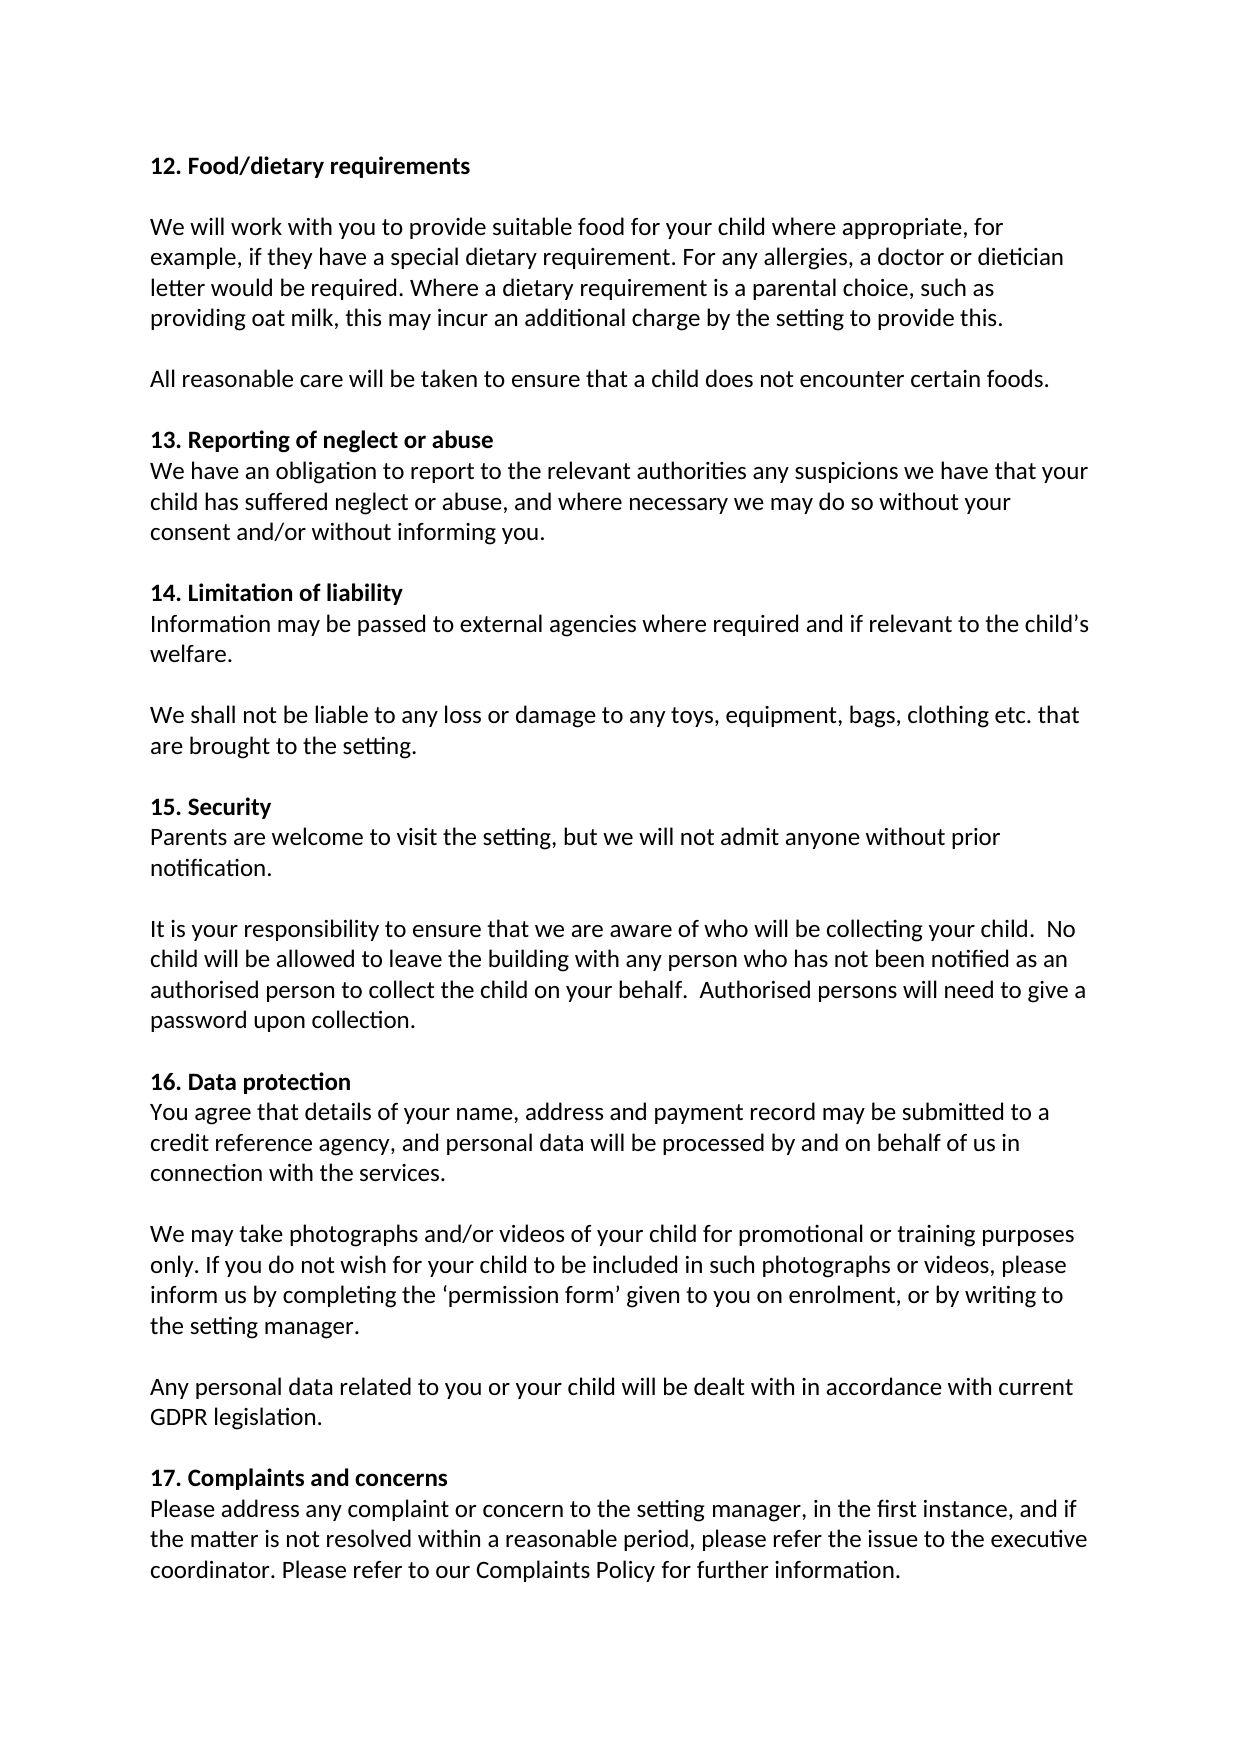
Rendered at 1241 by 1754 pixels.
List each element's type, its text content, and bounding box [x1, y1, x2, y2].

text 16. Data protection [150, 1066, 1090, 1096]
text 15. Security [150, 791, 1090, 821]
text We shall not be liable to any loss or damage to any toys, equipment, bags, clothing etc. that are brought to the setting. [150, 699, 1090, 760]
text Any personal data related to you or your child will be dealt with in accordance with current GDPR legislation. [150, 1371, 1090, 1432]
text 12. Food/dietary requirements [150, 150, 1090, 181]
text 17. Complaints and concerns [150, 1462, 1090, 1493]
text 14. Limitation of liability [150, 577, 1090, 608]
text We have an obligation to report to the relevant authorities any suspicions we have that your child has suffered neglect or abuse, and where necessary we may do so without your consent and/or without informing you. [150, 455, 1090, 547]
text Please address any complaint or concern to the setting manager, in the first instance, and if the matter is not resolved within a reasonable period, please refer the issue to the executive coordinator. Please refer to our Complaints Policy for further information. [150, 1493, 1090, 1584]
text We may take photographs and/or videos of your child for promotional or training purposes only. If you do not wish for your child to be included in such photographs or videos, please inform us by completing the ‘permission form’ given to you on enrolment, or by writing to the setting manager. [150, 1218, 1090, 1340]
text Information may be passed to external agencies where required and if relevant to the child’s welfare. [150, 608, 1090, 669]
text All reasonable care will be taken to ensure that a child does not encounter certain foods. [150, 364, 1090, 394]
text Parents are welcome to visit the setting, but we will not admit anyone without prior notification. [150, 821, 1090, 882]
text It is your responsibility to ensure that we are aware of who will be collecting your child. No child will be allowed to leave the building with any person who has not been notified as an authorised person to collect the child on your behalf. Authorised persons will need to give a password upon collection. [150, 913, 1090, 1035]
text We will work with you to provide suitable food for your child where appropriate, for example, if they have a special dietary requirement. For any allergies, a doctor or dietician letter would be required. Where a dietary requirement is a parental choice, such as providing oat milk, this may incur an additional charge by the setting to provide this. [150, 211, 1090, 333]
text You agree that details of your name, address and payment record may be submitted to a credit reference agency, and personal data will be processed by and on behalf of us in connection with the services. [150, 1096, 1090, 1188]
text 13. Reporting of neglect or abuse [150, 425, 1090, 455]
